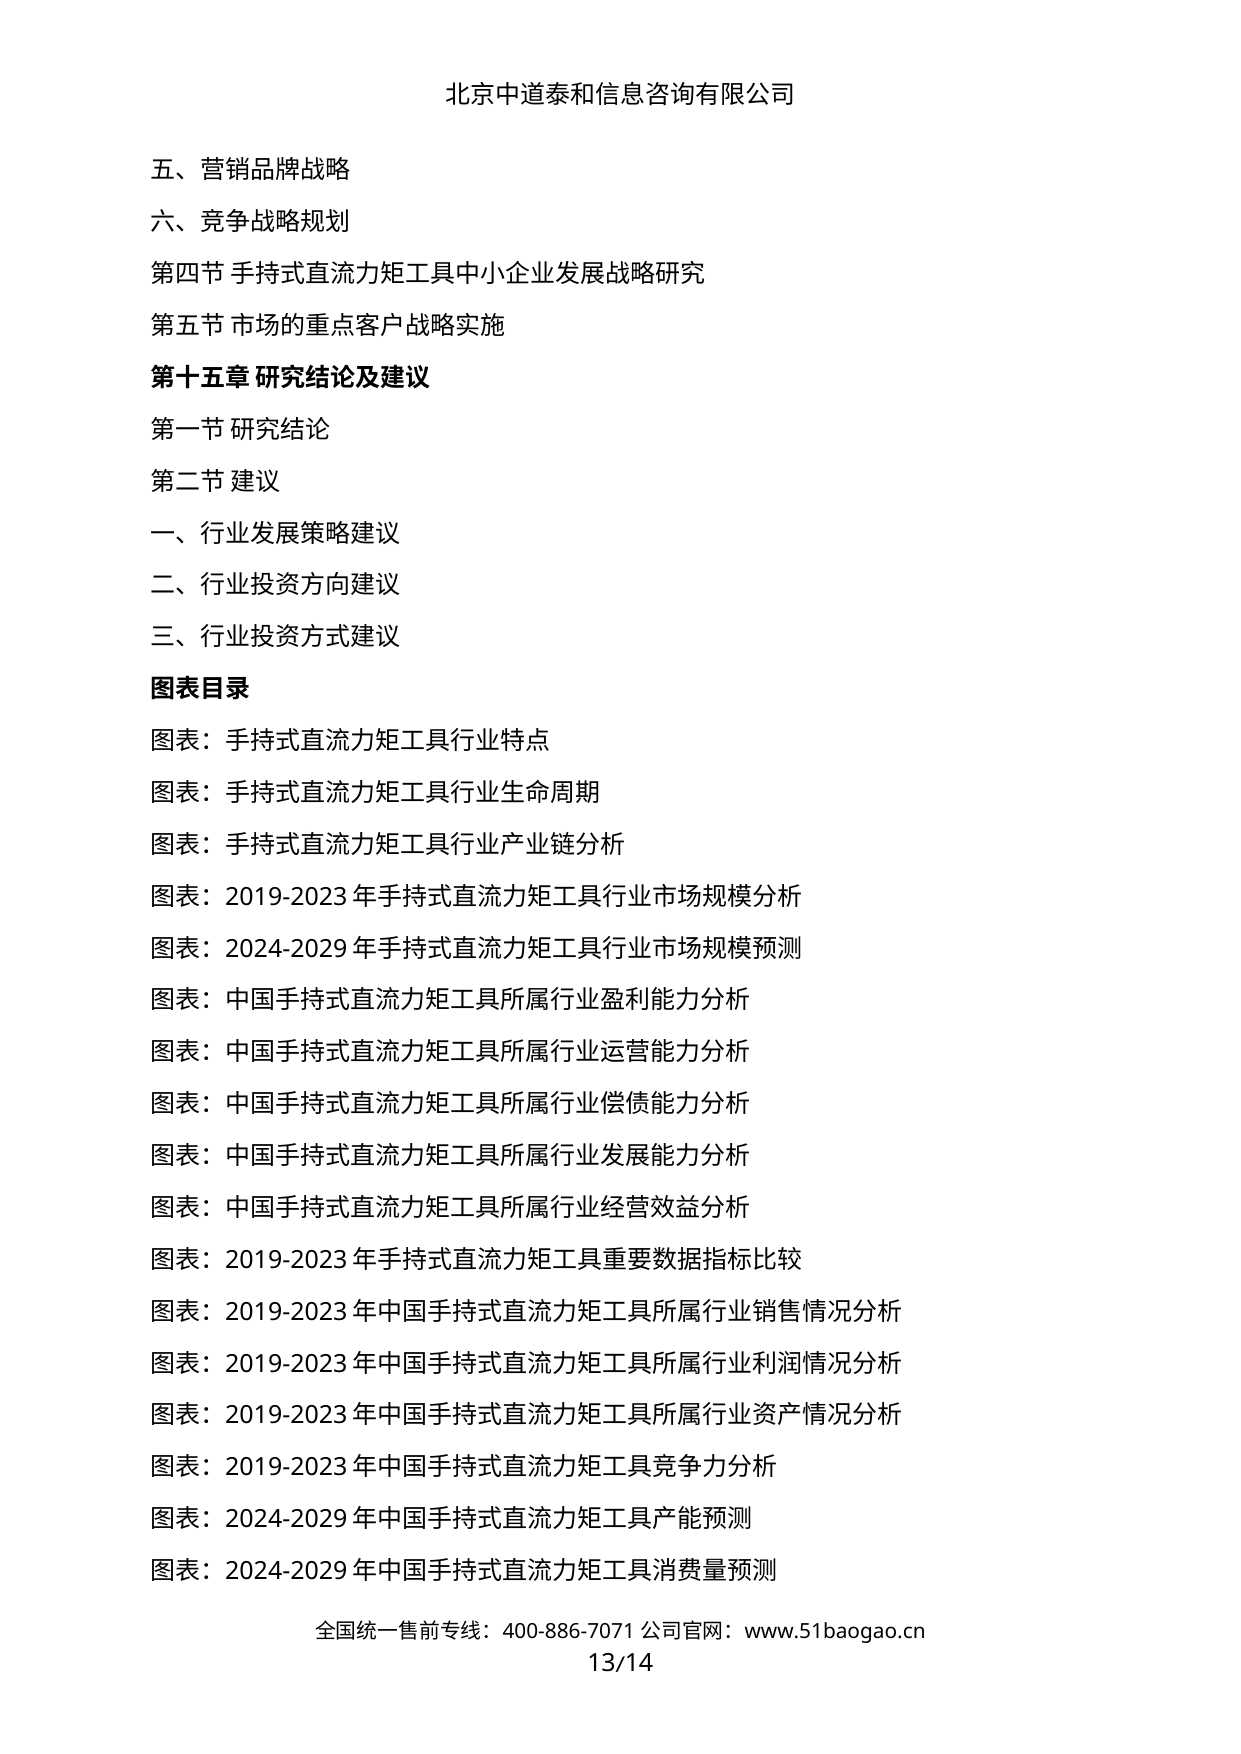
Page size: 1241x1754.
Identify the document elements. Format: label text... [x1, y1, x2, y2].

text 图表：中国手持式直流力矩工具所属行业偿债能力分析 [150, 1084, 1090, 1120]
text 图表：2019-2023年中国手持式直流力矩工具所属行业销售情况分析 [150, 1291, 1090, 1327]
text 三、行业投资方式建议 [150, 617, 1090, 653]
text 图表：中国手持式直流力矩工具所属行业运营能力分析 [150, 1032, 1090, 1068]
text 一、行业发展策略建议 [150, 513, 1090, 549]
text 图表：2019-2023年中国手持式直流力矩工具所属行业资产情况分析 [150, 1395, 1090, 1431]
text 图表：2024-2029年手持式直流力矩工具行业市场规模预测 [150, 928, 1090, 964]
text 图表：中国手持式直流力矩工具所属行业发展能力分析 [150, 1136, 1090, 1172]
text 第四节 手持式直流力矩工具中小企业发展战略研究 [150, 254, 1090, 290]
text 第十五章 研究结论及建议 [150, 357, 1090, 394]
text 图表：中国手持式直流力矩工具所属行业盈利能力分析 [150, 980, 1090, 1016]
text 图表：手持式直流力矩工具行业产业链分析 [150, 824, 1090, 861]
text 六、竞争战略规划 [150, 202, 1090, 238]
text 图表：手持式直流力矩工具行业生命周期 [150, 772, 1090, 809]
text 图表：手持式直流力矩工具行业特点 [150, 721, 1090, 757]
text 第一节 研究结论 [150, 409, 1090, 446]
text 图表：2019-2023年中国手持式直流力矩工具竞争力分析 [150, 1447, 1090, 1483]
text 图表：2024-2029年中国手持式直流力矩工具产能预测 [150, 1499, 1090, 1535]
text 五、营销品牌战略 [150, 150, 1090, 186]
text 第五节 市场的重点客户战略实施 [150, 306, 1090, 342]
text 图表：2019-2023年手持式直流力矩工具行业市场规模分析 [150, 876, 1090, 912]
text 图表：中国手持式直流力矩工具所属行业经营效益分析 [150, 1187, 1090, 1224]
text 第二节 建议 [150, 461, 1090, 497]
text 图表：2024-2029年中国手持式直流力矩工具消费量预测 [150, 1551, 1090, 1587]
text 二、行业投资方向建议 [150, 565, 1090, 601]
text 图表：2019-2023年手持式直流力矩工具重要数据指标比较 [150, 1239, 1090, 1276]
text 图表：2019-2023年中国手持式直流力矩工具所属行业利润情况分析 [150, 1343, 1090, 1379]
text 图表目录 [150, 669, 1090, 705]
